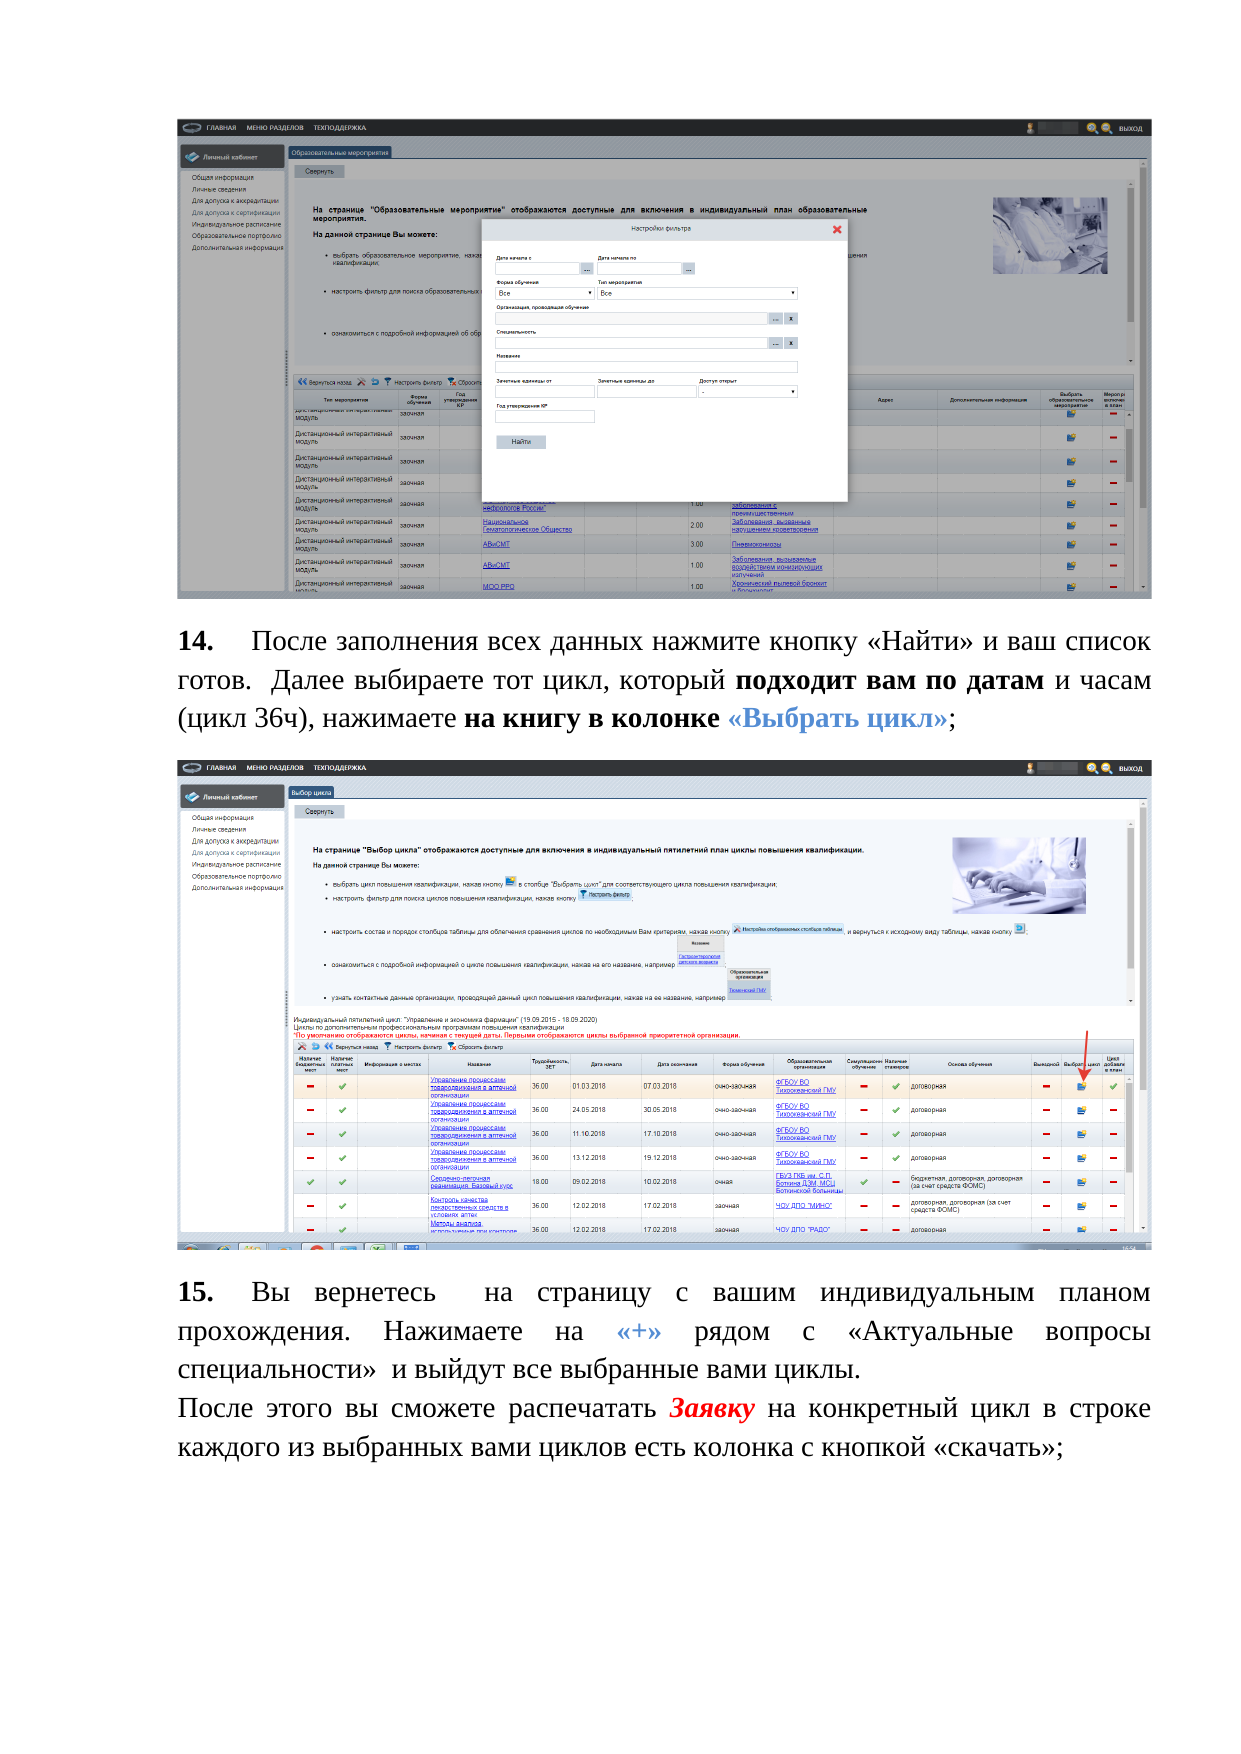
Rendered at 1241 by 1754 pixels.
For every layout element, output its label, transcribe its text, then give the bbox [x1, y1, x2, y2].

list После заполнения всех данных нажмите кнопку «Найти» и ваш список готов. Далее выбираете тот цикл, который подходит вам по датам и часам (цикл 36ч), нажимаете на книгу в колонке «Выбрать цикл»; [177, 623, 1152, 734]
list После этого вы сможете распечатать Заявку на конкретный цикл в строке каждого из выбранных вами циклов есть колонка с кнопкой «скачать»; [177, 1390, 1152, 1462]
picture [177, 118, 1152, 599]
picture [177, 760, 1152, 1250]
list Вы вернетесь на страницу с вашим индивидуальным планом прохождения. Нажимаете на «+» рядом с «Актуальные вопросы специальности» и выйдут все выбранные вами циклы. [177, 1274, 1152, 1385]
